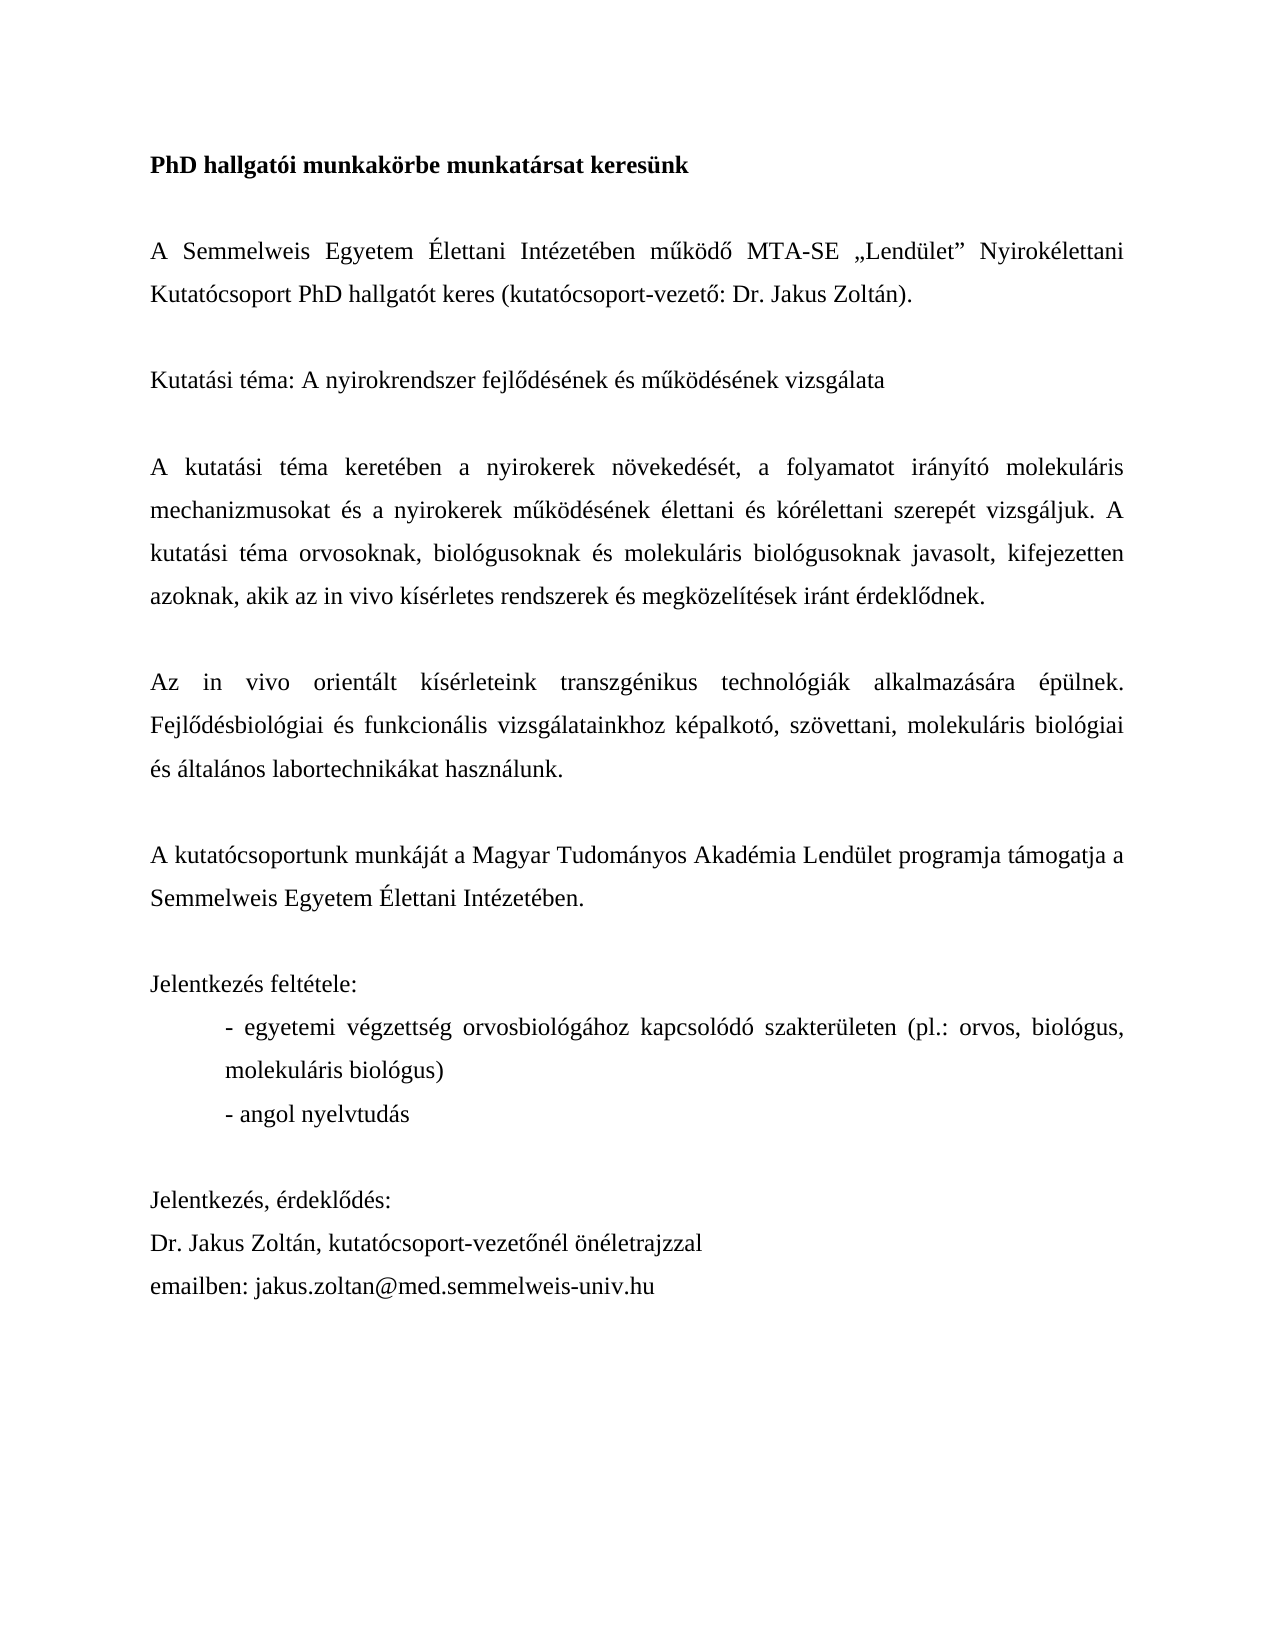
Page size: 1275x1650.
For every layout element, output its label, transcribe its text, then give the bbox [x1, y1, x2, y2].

text A kutatási téma keretében a nyirokerek növekedését, a folyamatot irányító molekuláris mechanizmusokat és a nyirokerek működésének élettani és kórélettani szerepét vizsgáljuk. A kutatási téma orvosoknak, biológusoknak és molekuláris biológusoknak javasolt, kifejezetten azoknak, akik az in vivo kísérletes rendszerek és megközelítések iránt érdeklődnek. [150, 452, 1125, 610]
text A kutatócsoportunk munkáját a Magyar Tudományos Akadémia Lendület programja támogatja a Semmelweis Egyetem Élettani Intézetében. [150, 840, 1125, 912]
text PhD hallgatói munkakörbe munkatársat keresünk [150, 150, 1125, 179]
text Az in vivo orientált kísérleteink transzgénikus technológiák alkalmazására épülnek. Fejlődésbiológiai és funkcionális vizsgálatainkhoz képalkotó, szövettani, molekuláris biológiai és általános labortechnikákat használunk. [150, 667, 1125, 782]
text A Semmelweis Egyetem Élettani Intézetében működő MTA-SE „Lendület” Nyirokélettani Kutatócsoport PhD hallgatót keres (kutatócsoport-vezető: Dr. Jakus Zoltán). [150, 236, 1125, 308]
text - angol nyelvtudás [150, 1099, 1125, 1127]
text Kutatási téma: A nyirokrendszer fejlődésének és működésének vizsgálata [150, 366, 1125, 394]
text Jelentkezés feltétele: [150, 969, 1125, 998]
text - egyetemi végzettség orvosbiológához kapcsolódó szakterületen (pl.: orvos, biológus, molekuláris biológus) [225, 1012, 1125, 1084]
text Dr. Jakus Zoltán, kutatócsoport-vezetőnél önéletrajzzal [150, 1228, 1125, 1257]
text emailben: jakus.zoltan@med.semmelweis-univ.hu [150, 1271, 1125, 1300]
text Jelentkezés, érdeklődés: [150, 1185, 1125, 1214]
